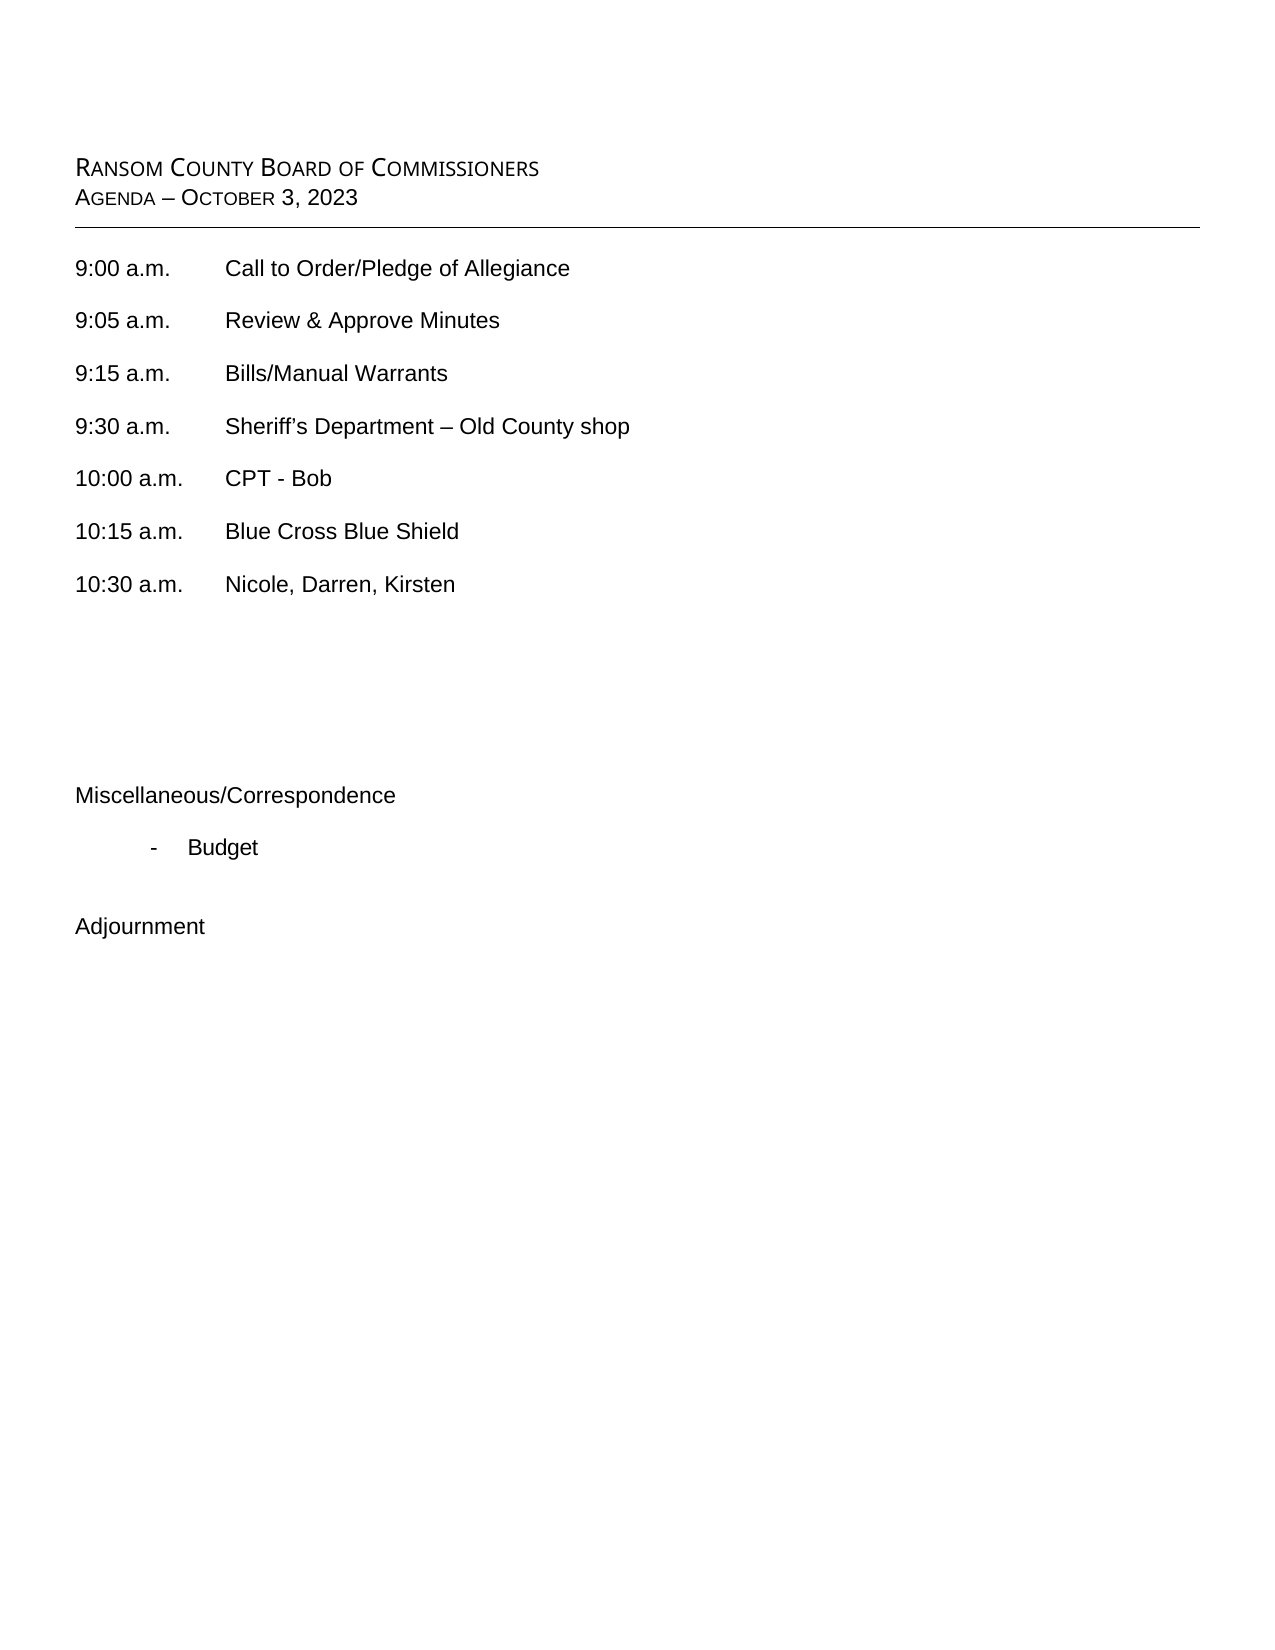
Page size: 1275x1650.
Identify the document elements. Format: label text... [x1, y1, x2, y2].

text 10:15 a.m. Blue Cross Blue Shield [75, 518, 1200, 544]
text Miscellaneous/Correspondence [75, 782, 1200, 808]
text 10:00 a.m. CPT - Bob [75, 465, 1200, 492]
text 9:15 a.m. Bills/Manual Warrants [75, 360, 1200, 386]
text 9:05 a.m. Review & Approve Minutes [75, 307, 1200, 333]
text 10:30 a.m. Nicole, Darren, Kirsten [75, 571, 1200, 597]
text 9:00 a.m. Call to Order/Pledge of Allegiance [75, 254, 1200, 281]
list Budget [150, 834, 1200, 861]
text Agenda – October 3, 2023 [75, 184, 1200, 227]
text Ransom County Board of Commissioners [75, 150, 1200, 184]
text 9:30 a.m. Sheriff’s Department – Old County shop [75, 413, 1200, 439]
text Adjournment [75, 913, 1200, 940]
